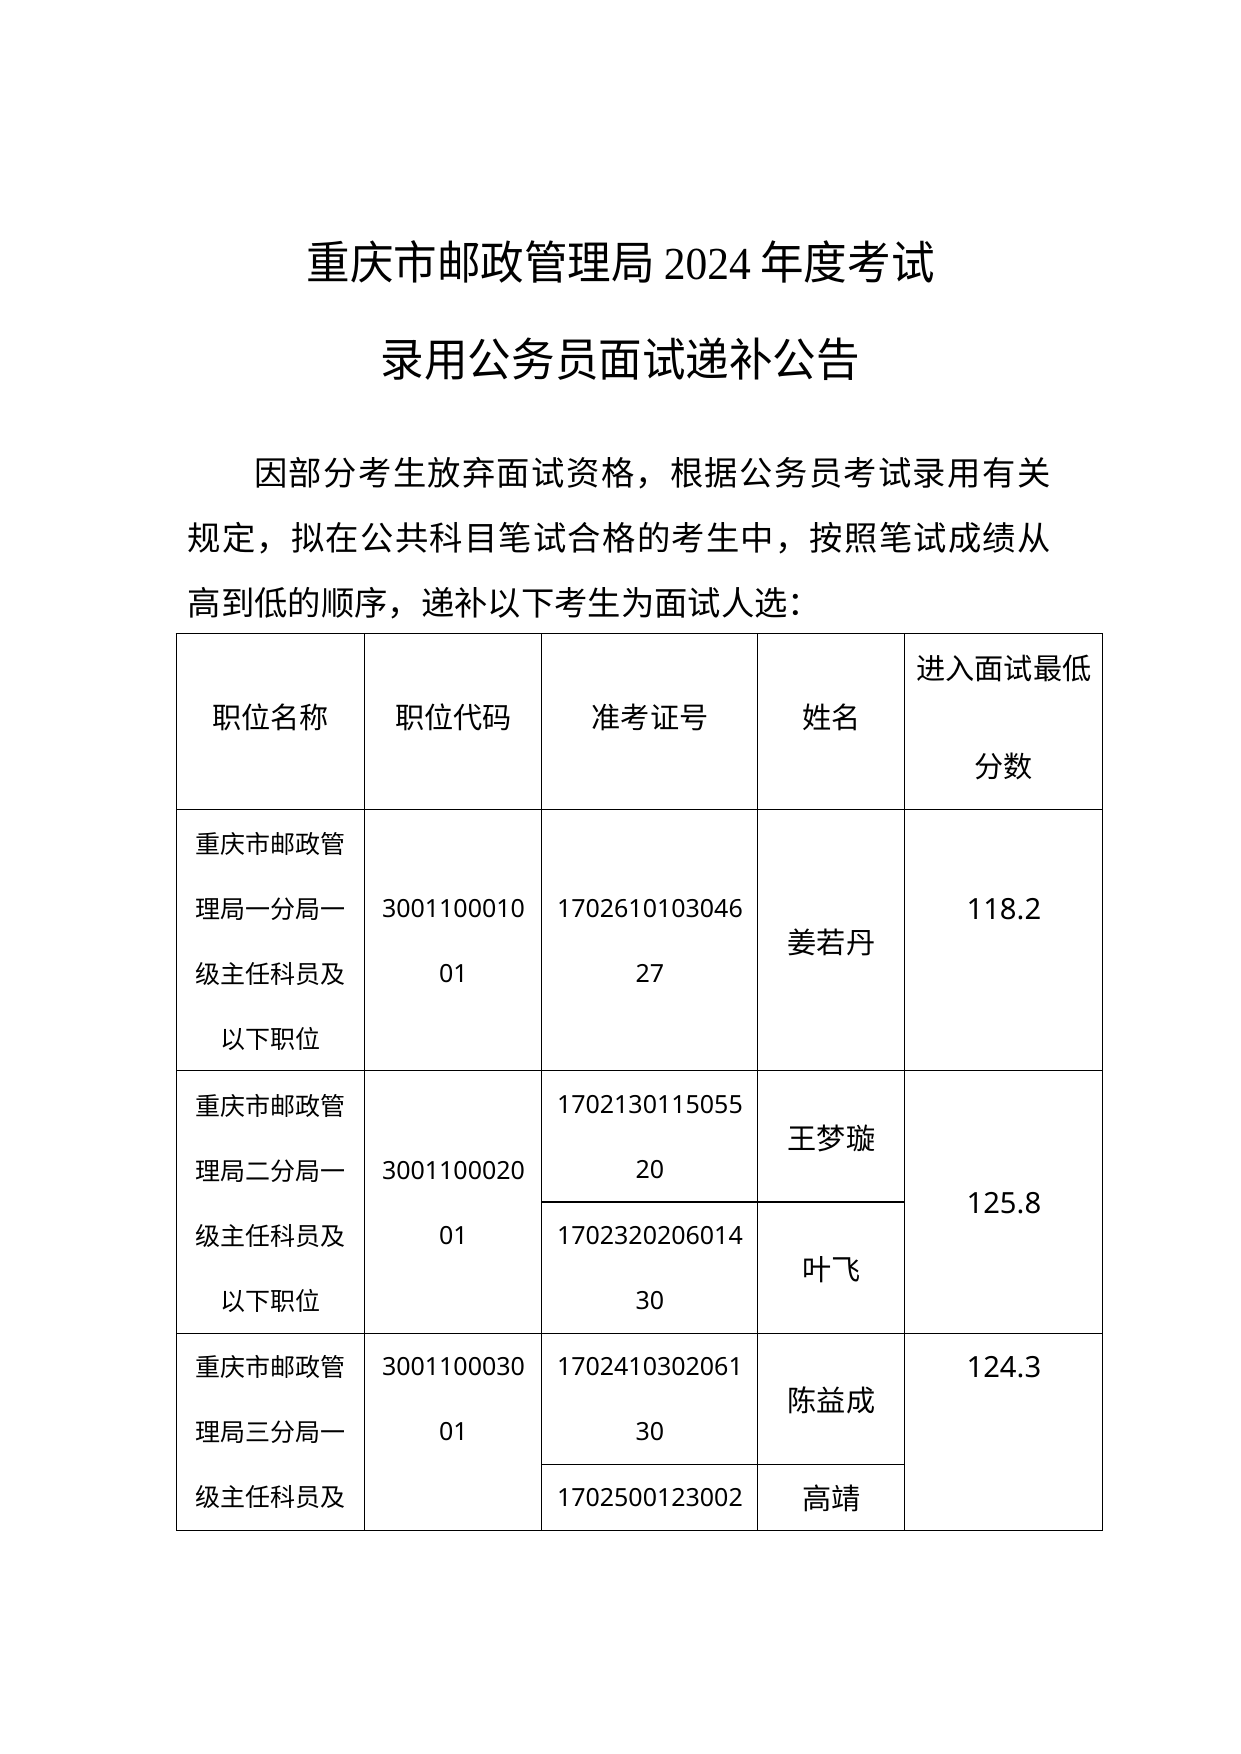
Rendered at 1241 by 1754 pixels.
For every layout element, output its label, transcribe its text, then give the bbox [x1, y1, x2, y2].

table_cell 高靖 [758, 1465, 904, 1529]
table_cell 170241030206130 [542, 1334, 757, 1463]
table_cell 300110001001 [365, 810, 541, 1070]
table_cell 170250012300208 [542, 1465, 757, 1529]
table_cell 叶飞 [758, 1203, 904, 1332]
text 因部分考生放弃面试资格，根据公务员考试录用有关规定，拟在公共科目笔试合格的考生中，按照笔试成绩从高到低的顺序，递补以下考生为面试人选： [187, 438, 1053, 633]
table_cell 170213011505520 [542, 1071, 757, 1201]
table_cell 300110002001 [365, 1071, 541, 1332]
table_cell 陈益成 [758, 1334, 904, 1463]
table_header 姓名 [758, 634, 904, 809]
table_header 准考证号 [542, 634, 757, 809]
table_cell 重庆市邮政管理局三分局一级主任科员及以下职位 [177, 1334, 364, 1529]
table_cell 124.3 [905, 1334, 1102, 1529]
text 重庆市邮政管理局2024年度考试 [187, 211, 1053, 308]
table_header 职位名称 [177, 634, 364, 809]
table_cell 170232020601430 [542, 1203, 757, 1332]
table_header 职位代码 [365, 634, 541, 809]
table_cell 300110003001 [365, 1334, 541, 1529]
table_cell 118.2 [905, 810, 1102, 1070]
table_cell 170261010304627 [542, 810, 757, 1070]
table_cell 姜若丹 [758, 810, 904, 1070]
table_cell 重庆市邮政管理局一分局一级主任科员及以下职位 [177, 810, 364, 1070]
table_cell 125.8 [905, 1071, 1102, 1332]
table_cell 王梦璇 [758, 1071, 904, 1201]
table_header 进入面试最低分数 [905, 634, 1102, 809]
table_cell 重庆市邮政管理局二分局一级主任科员及以下职位 [177, 1071, 364, 1332]
text 录用公务员面试递补公告 [187, 308, 1053, 406]
